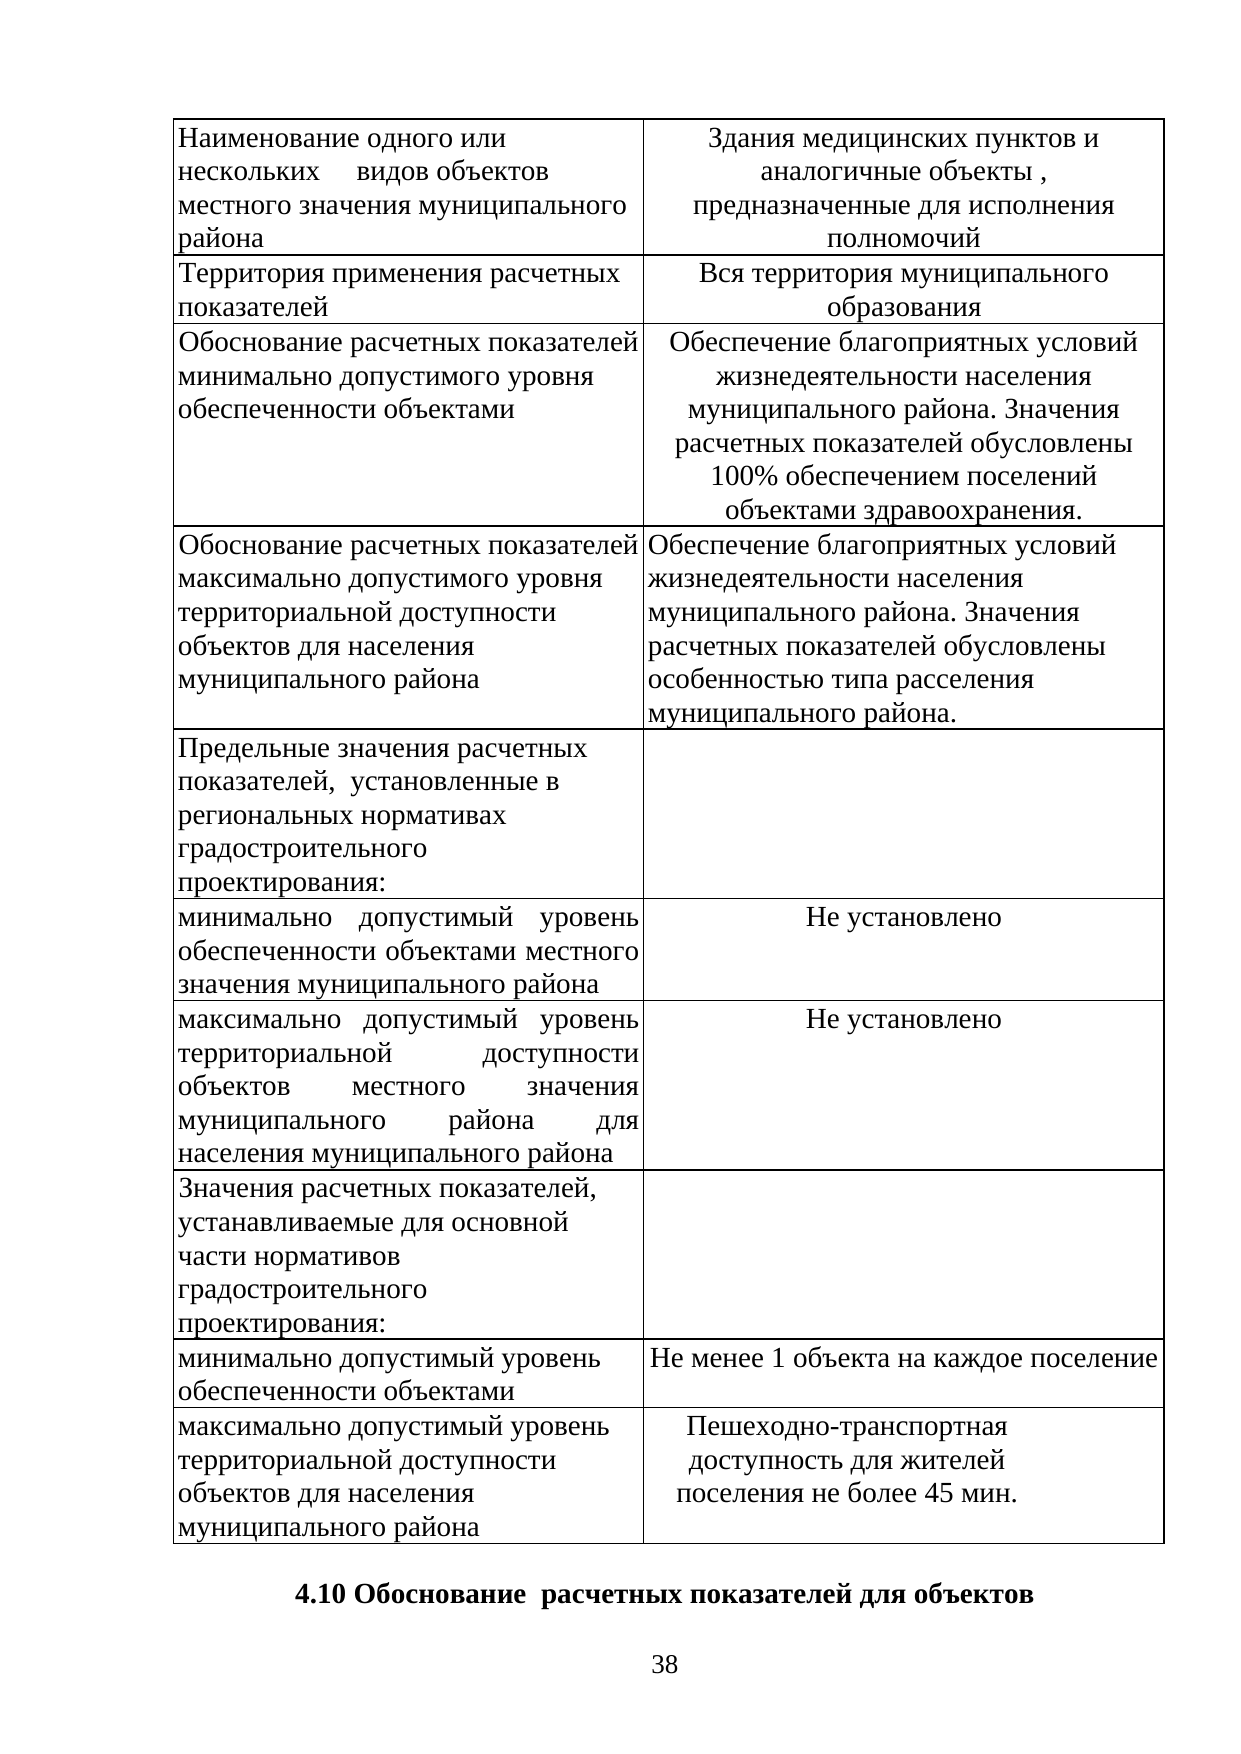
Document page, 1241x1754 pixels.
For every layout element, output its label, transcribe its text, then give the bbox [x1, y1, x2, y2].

table_cell Территория применения расчетных показателей [174, 256, 643, 323]
table_cell Обеспечение благоприятных условий жизнедеятельности населения муниципального района. Значения расчетных показателей обусловлены особенностью типа расселения муниципального района. [644, 527, 1163, 728]
table_cell максимально допустимый уровень территориальной доступности объектов местного значения муниципального района для населения муниципального района [174, 1001, 643, 1169]
table_cell [644, 730, 1163, 897]
table_header Здания медицинских пунктов и аналогичные объекты , предназначенные для исполнения полномочий [644, 120, 1163, 254]
table_header Наименование одного или нескольких видов объектов местного значения муниципального района [174, 120, 643, 254]
table_cell Обоснование расчетных показателей максимально допустимого уровня территориальной доступности объектов для населения муниципального района [174, 527, 643, 728]
table_cell Обеспечение благоприятных условий жизнедеятельности населения муниципального района. Значения расчетных показателей обусловлены 100% обеспечением поселений объектами здравоохранения. [644, 324, 1163, 525]
table_cell Обоснование расчетных показателей минимально допустимого уровня обеспеченности объектами [174, 324, 643, 525]
table_cell Значения расчетных показателей, устанавливаемые для основной части нормативов градостроительного проектирования: [174, 1171, 643, 1338]
table_cell максимально допустимый уровень территориальной доступности объектов для населения муниципального района [174, 1408, 643, 1543]
table_cell Пешеходно-транспортная доступность для жителей поселения не более 45 мин. [644, 1408, 1163, 1543]
table_cell Вся территория муниципального образования [644, 256, 1163, 323]
table_cell Не установлено [644, 899, 1163, 1000]
table_cell [644, 1171, 1163, 1338]
text 4.10 Обоснование расчетных показателей для объектов [177, 1577, 1152, 1610]
table_cell Предельные значения расчетных показателей, установленные в региональных нормативах градостроительного проектирования: [174, 730, 643, 897]
table_cell минимально допустимый уровень обеспеченности объектами [174, 1340, 643, 1407]
table_cell Не менее 1 объекта на каждое поселение [644, 1340, 1163, 1407]
table_cell минимально допустимый уровень обеспеченности объектами местного значения муниципального района [174, 899, 643, 1000]
table_cell Не установлено [644, 1001, 1163, 1169]
